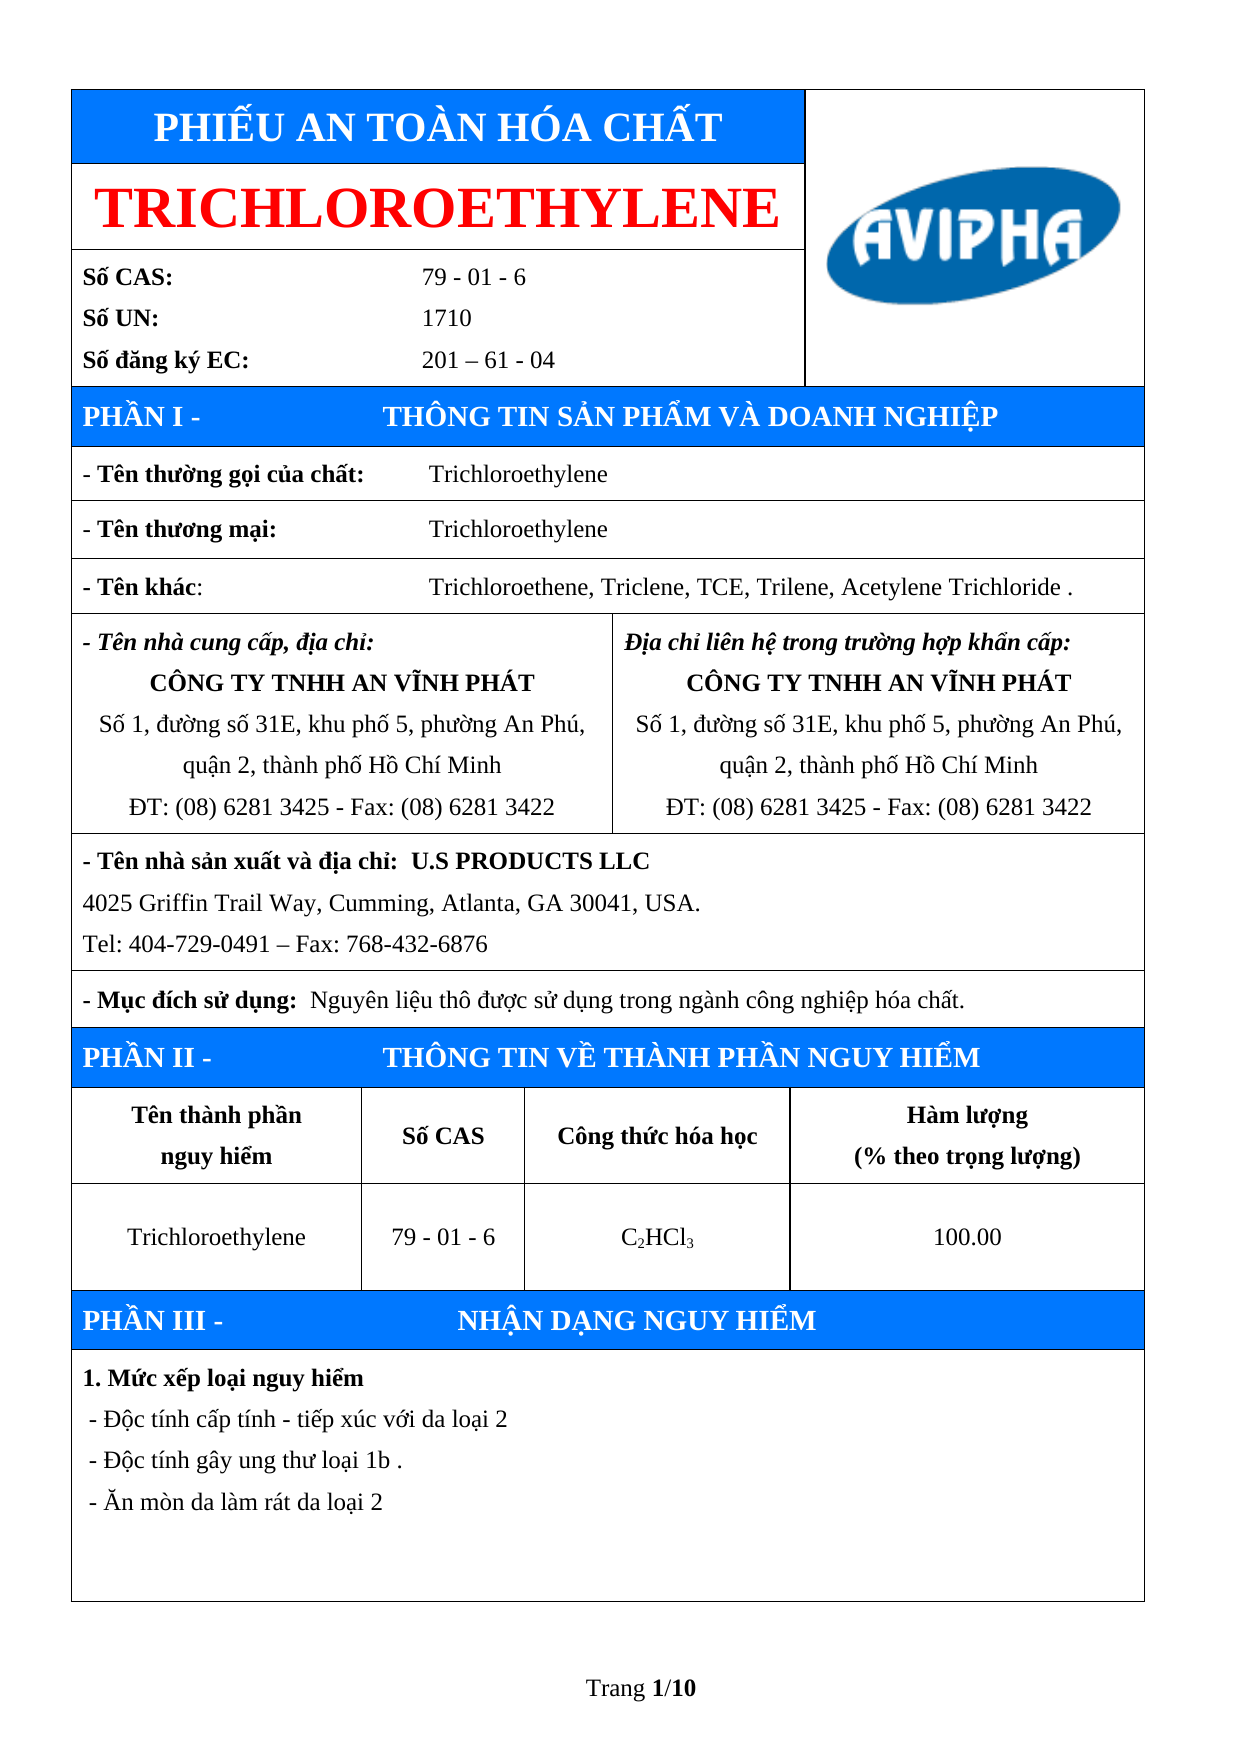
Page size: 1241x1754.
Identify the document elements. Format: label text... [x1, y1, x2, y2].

table_cell Số CAS: Số UN: Số đăng ký EC: [72, 250, 410, 386]
table_cell - Tên nhà cung cấp, địa chỉ: CÔNG TY TNHH AN VĨNH PHÁT Số 1, đường số 31E, khu phố 5, phường An Phú, quận 2, thành phố Hồ Chí Minh ĐT: (08) 6281 3425 - Fax: (08) 6281 3422 [72, 614, 612, 833]
table_cell Số CAS [362, 1088, 524, 1183]
table_cell - Tên khác: [72, 559, 417, 613]
table_cell 1. Mức xếp loại nguy hiểm - Độc tính cấp tính - tiếp xúc với da loại 2 - Độc tính gây ung thư loại 1b . - Ăn mòn da làm rát da loại 2 [72, 1350, 1144, 1601]
table_cell 100.00 [791, 1184, 1144, 1290]
table_cell Trichloroethylene [72, 1184, 361, 1290]
table_cell - Tên thương mại: [72, 501, 417, 558]
table_cell PHẦN II - THÔNG TIN VỀ THÀNH PHẦN NGUY HIỂM [72, 1028, 1144, 1087]
table_header [806, 90, 1144, 386]
table_cell C2HCl3 [525, 1184, 789, 1290]
picture [826, 166, 1124, 309]
table_cell - Tên thường gọi của chất: [72, 447, 417, 500]
table_cell Công thức hóa học [525, 1088, 789, 1183]
table_cell Trichloroethylene [418, 501, 1144, 558]
table_cell TRICHLOROETHYLENE [72, 164, 804, 249]
table_cell PHẦN III - NHẬN DẠNG NGUY HIỂM [72, 1291, 1144, 1349]
table_cell 79 - 01 - 6 [362, 1184, 524, 1290]
table_cell Hàm lượng (% theo trọng lượng) [791, 1088, 1144, 1183]
table_cell - Mục đích sử dụng: Nguyên liệu thô được sử dụng trong ngành công nghiệp hóa chất. [72, 971, 1144, 1027]
table_header PHIẾU AN TOÀN HÓA CHẤT [72, 90, 804, 163]
table_cell Trichloroethene, Triclene, TCE, Trilene, Acetylene Trichloride . [418, 559, 1144, 613]
table_cell 79 - 01 - 6 1710 201 – 61 - 04 [410, 250, 804, 386]
table_cell Địa chỉ liên hệ trong trường hợp khẩn cấp: CÔNG TY TNHH AN VĨNH PHÁT Số 1, đường số 31E, khu phố 5, phường An Phú, quận 2, thành phố Hồ Chí Minh ĐT: (08) 6281 3425 - Fax: (08) 6281 3422 [613, 614, 1144, 833]
table_cell PHẦN I - THÔNG TIN SẢN PHẨM VÀ DOANH NGHIỆP [72, 387, 1144, 446]
table_cell - Tên nhà sản xuất và địa chỉ: U.S PRODUCTS LLC 4025 Griffin Trail Way, Cumming, Atlanta, GA 30041, USA. Tel: 404-729-0491 – Fax: 768-432-6876 [72, 834, 1144, 970]
table_cell Tên thành phần nguy hiểm [72, 1088, 361, 1183]
table_cell Trichloroethylene [418, 447, 1144, 500]
